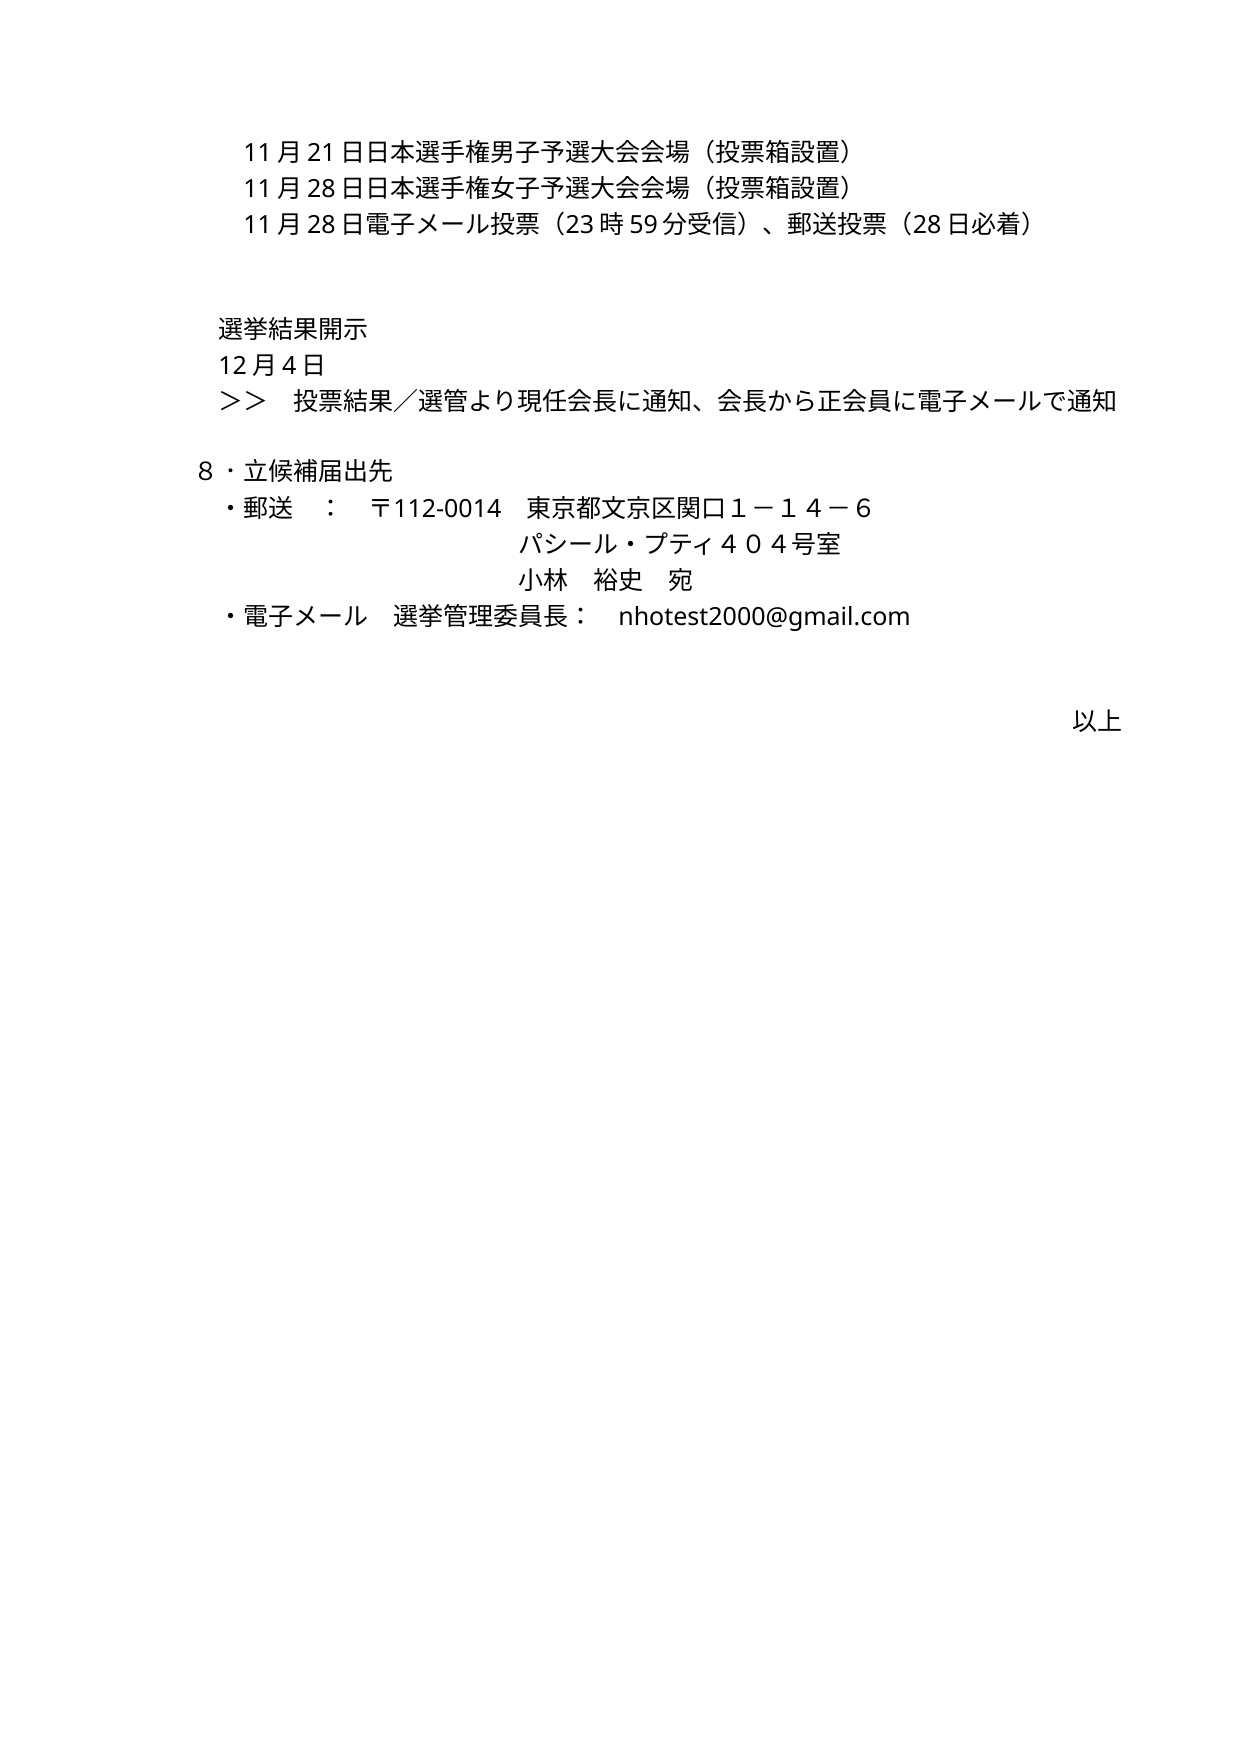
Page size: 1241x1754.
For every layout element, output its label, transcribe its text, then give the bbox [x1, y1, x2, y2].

text 11月28日日本選手権女子予選大会会場（投票箱設置） [118, 168, 1122, 205]
text 12月4日 [118, 345, 1122, 382]
text 11月21日日本選手権男子予選大会会場（投票箱設置） [118, 132, 1122, 168]
text 以上 [118, 701, 1122, 737]
text パシール・プティ４０４号室 [143, 524, 1122, 561]
text ・電子メール 選挙管理委員長： nhotest2000@gmail.com [143, 597, 1122, 633]
text 小林 裕史 宛 [118, 561, 1122, 597]
text ＞＞ 投票結果／選管より現任会長に通知、会長から正会員に電子メールで通知 [118, 382, 1122, 418]
text 選挙結果開示 [118, 309, 1122, 345]
text ８．立候補届出先 [118, 452, 1122, 488]
text 11月28日電子メール投票（23時59分受信）、郵送投票（28日必着） [118, 205, 1122, 241]
text ・郵送 ： 〒112-0014 東京都文京区関口１－１４－６ [143, 488, 1122, 524]
